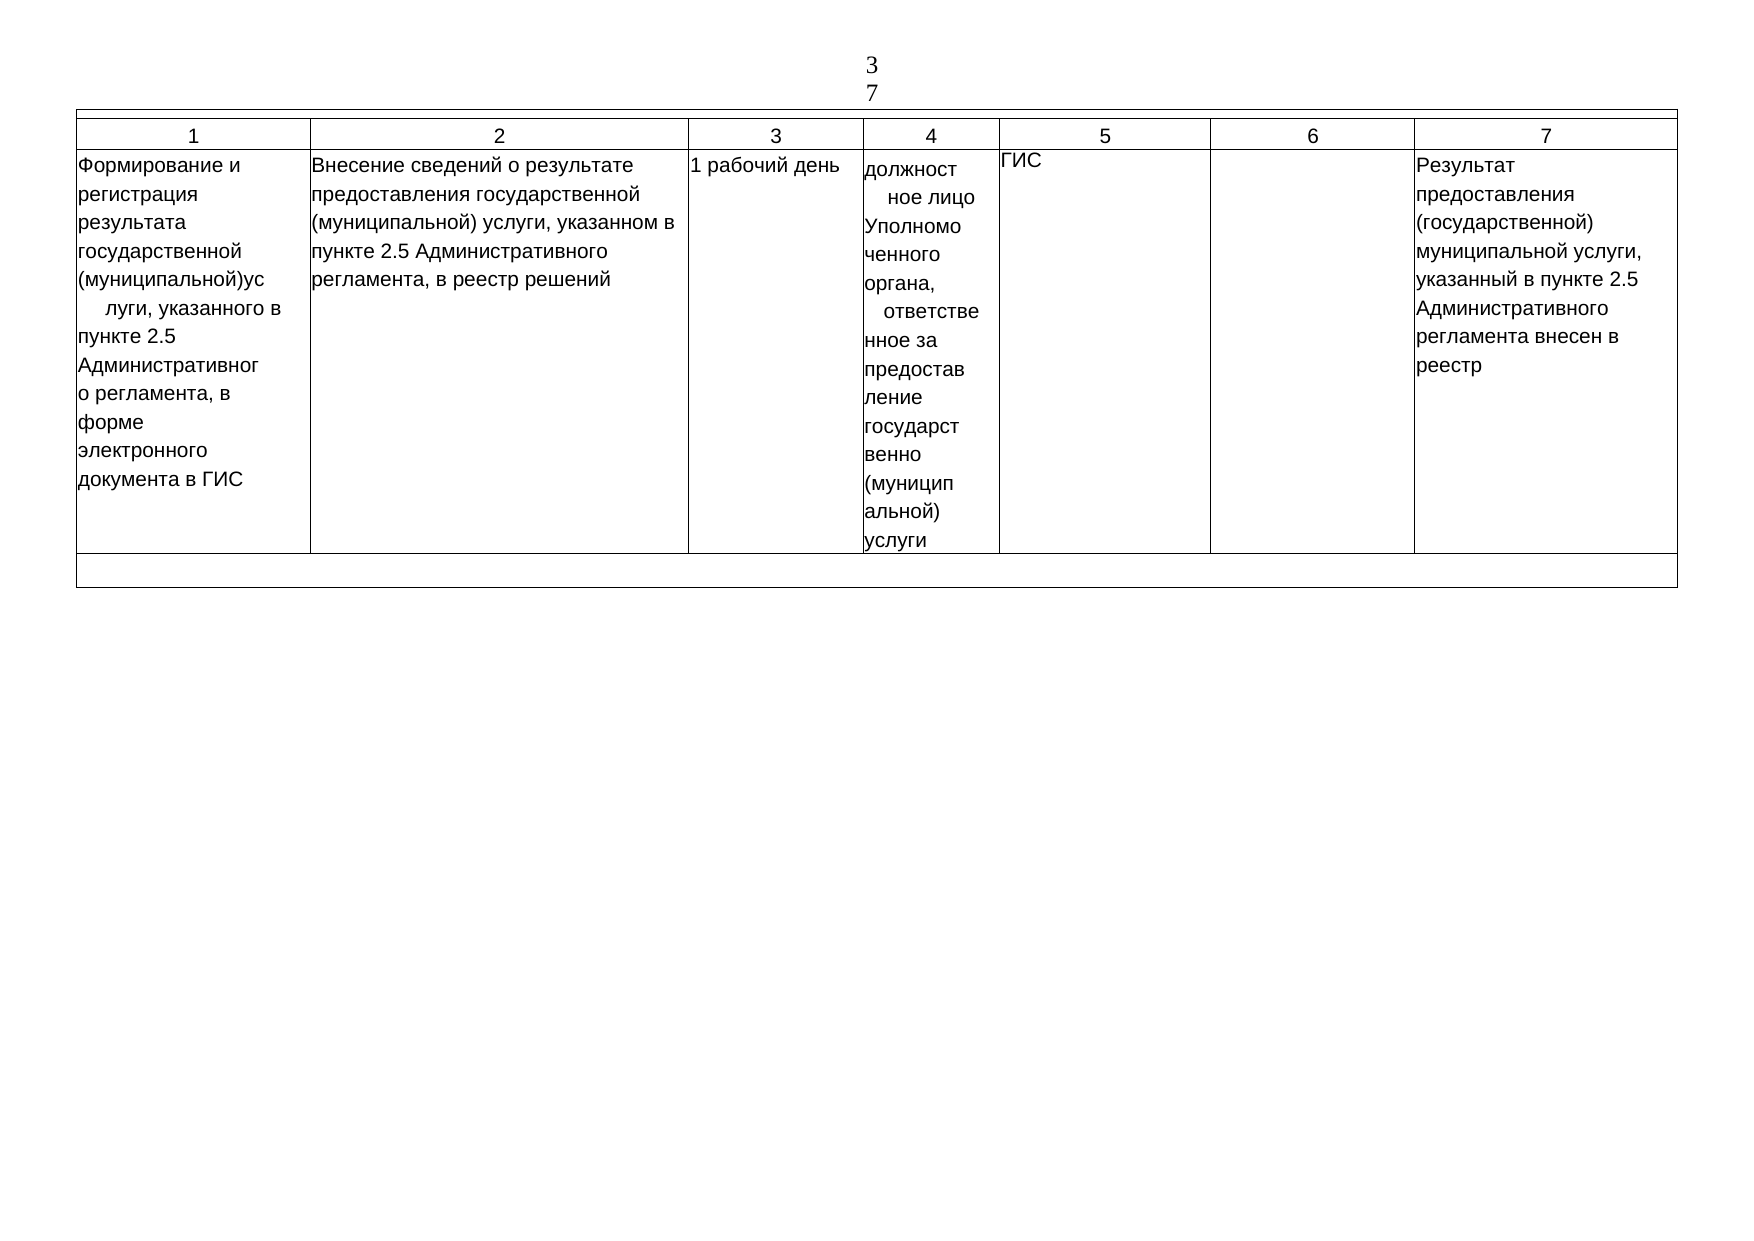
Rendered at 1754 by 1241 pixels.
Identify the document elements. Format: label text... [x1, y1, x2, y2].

table_cell Внесение сведений о результате предоставления государственной (муниципальной) услуги, указанном в пункте 2.5 Административного регламента, в реестр решений [311, 150, 688, 553]
table_cell Результат предоставления (государственной) муниципальной услуги, указанный в пункте 2.5 Административного регламента внесен в реестр [1415, 150, 1677, 553]
table_cell Формирование и регистрация результата государственной (муниципальной)ус луги, указанного в пункте 2.5 Административног о регламента, в форме электронного документа в ГИС [77, 150, 310, 553]
table_header 7 [1415, 119, 1677, 148]
table_header 5 [1000, 119, 1210, 148]
table_header 3 [689, 119, 863, 148]
table_header 4 [864, 119, 999, 148]
table_cell ГИС [1000, 150, 1210, 553]
table_cell 1 рабочий день [689, 150, 863, 553]
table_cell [864, 150, 999, 553]
table_header 1 [77, 119, 310, 148]
table_cell [1211, 150, 1414, 553]
table_header 2 [311, 119, 688, 148]
table_header 6 [1211, 119, 1414, 148]
